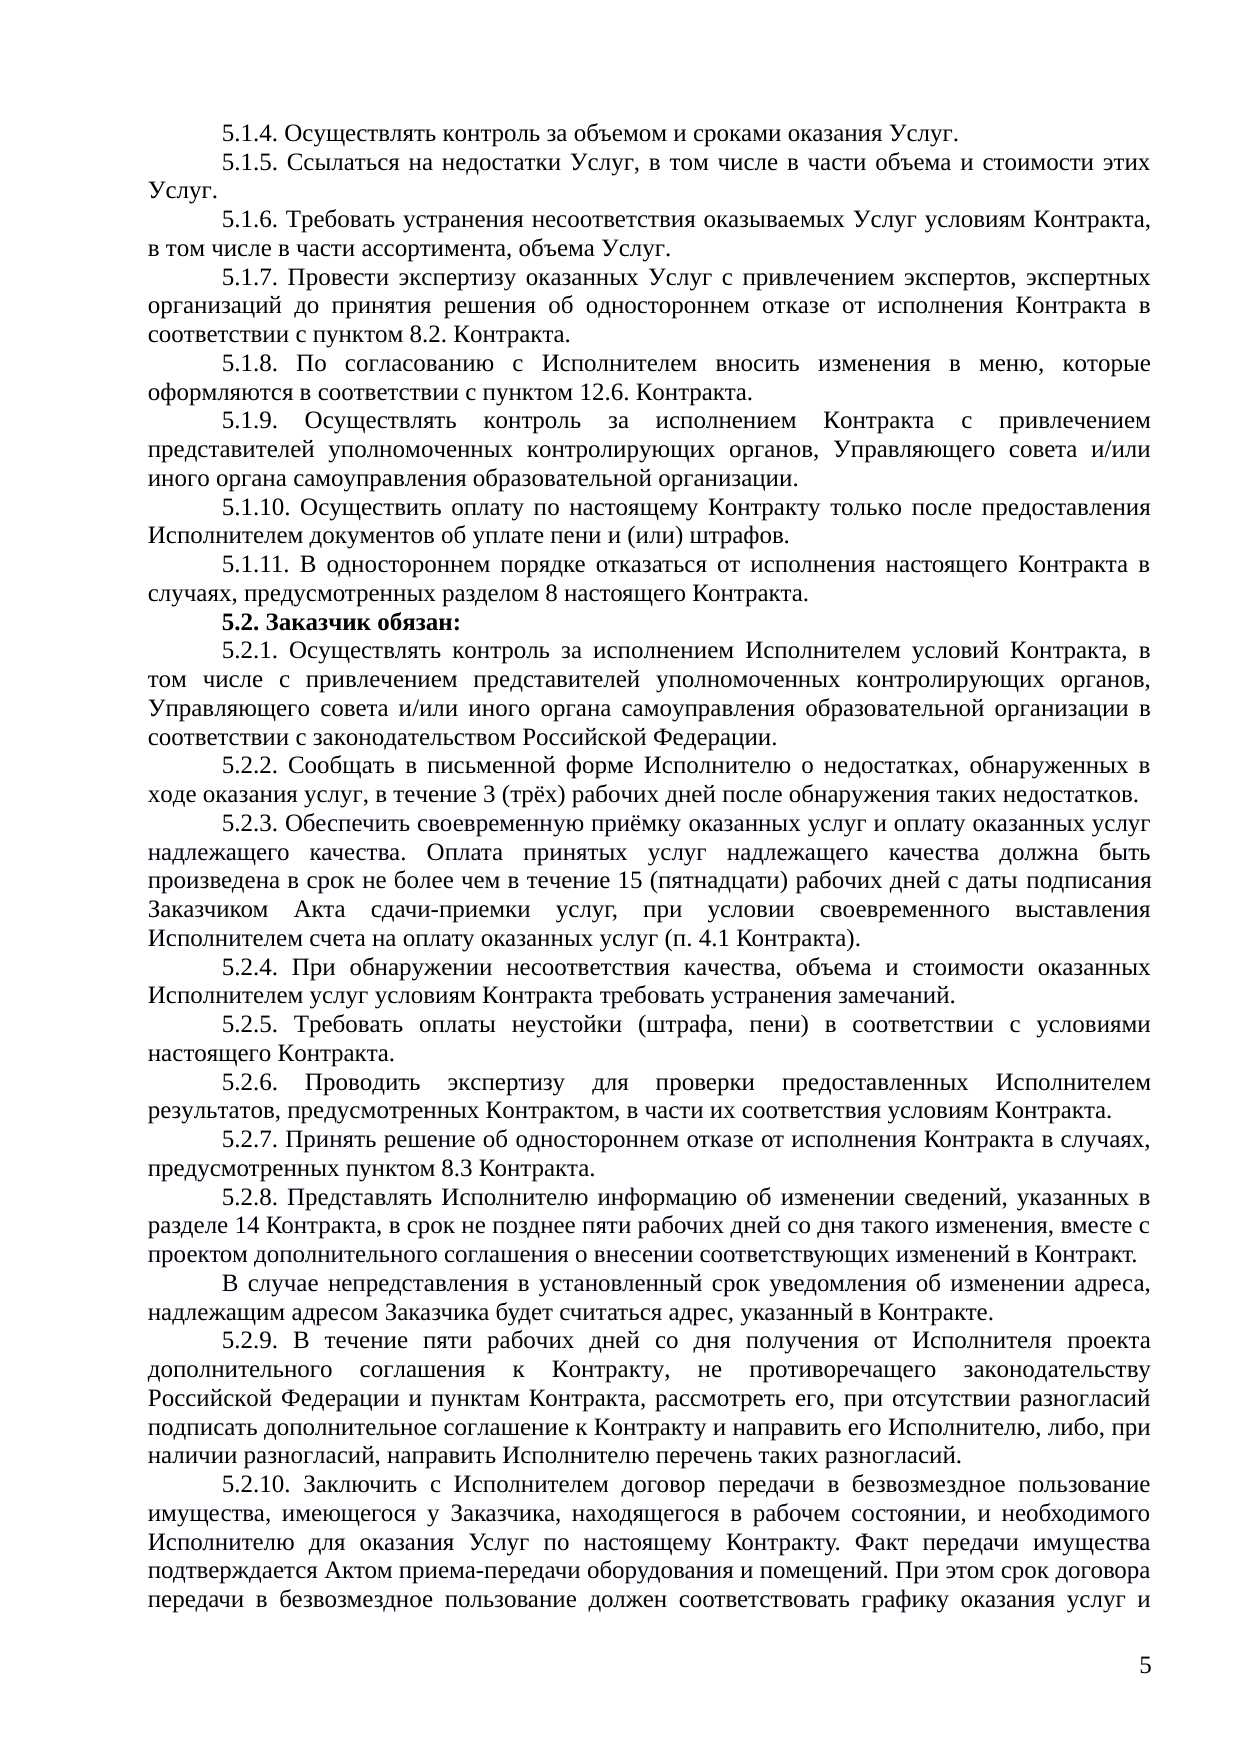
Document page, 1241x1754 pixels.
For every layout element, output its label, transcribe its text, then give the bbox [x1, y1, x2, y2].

text 5.2.5. Требовать оплаты неустойки (штрафа, пени) в соответствии с условиями настоящего Контракта. [148, 1009, 1152, 1067]
text 5.2.3. Обеспечить своевременную приёмку оказанных услуг и оплату оказанных услуг надлежащего качества. Оплата принятых услуг надлежащего качества должна быть произведена в срок не более чем в течение 15 (пятнадцати) рабочих дней с даты подписания Заказчиком Акта сдачи-приемки услуг, при условии своевременного выставления Исполнителем счета на оплату оказанных услуг (п. 4.1 Контракта). [148, 808, 1152, 952]
text 5.1.5. Ссылаться на недостатки Услуг, в том числе в части объема и стоимости этих Услуг. [148, 147, 1152, 204]
text 5.2.8. Представлять Исполнителю информацию об изменении сведений, указанных в разделе 14 Контракта, в срок не позднее пяти рабочих дней со дня такого изменения, вместе с проектом дополнительного соглашения о внесении соответствующих изменений в Контракт. [148, 1182, 1152, 1268]
text 5.2.1. Осуществлять контроль за исполнением Исполнителем условий Контракта, в том числе с привлечением представителей уполномоченных контролирующих органов, Управляющего совета и/или иного органа самоуправления образовательной организации в соответствии с законодательством Российской Федерации. [148, 636, 1152, 751]
text 5.2.2. Сообщать в письменной форме Исполнителю о недостатках, обнаруженных в ходе оказания услуг, в течение 3 (трёх) рабочих дней после обнаружения таких недостатков. [148, 751, 1152, 808]
text 5.1.6. Требовать устранения несоответствия оказываемых Услуг условиям Контракта, в том числе в части ассортимента, объема Услуг. [148, 204, 1152, 262]
text 5.1.10. Осуществить оплату по настоящему Контракту только после предоставления Исполнителем документов об уплате пени и (или) штрафов. [148, 492, 1152, 549]
text 5.2.7. Принять решение об одностороннем отказе от исполнения Контракта в случаях, предусмотренных пунктом 8.3 Контракта. [148, 1124, 1152, 1182]
text 5.1.8. По согласованию с Исполнителем вносить изменения в меню, которые оформляются в соответствии с пунктом 12.6. Контракта. [148, 348, 1152, 406]
text 5.2. Заказчик обязан: [148, 607, 1152, 636]
text 5.2.4. При обнаружении несоответствия качества, объема и стоимости оказанных Исполнителем услуг условиям Контракта требовать устранения замечаний. [148, 952, 1152, 1009]
text 5.1.4. Осуществлять контроль за объемом и сроками оказания Услуг. [148, 118, 1152, 147]
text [148, 1469, 1152, 1613]
text В случае непредставления в установленный срок уведомления об изменении адреса, надлежащим адресом Заказчика будет считаться адрес, указанный в Контракте. [148, 1268, 1152, 1326]
text 5.2.6. Проводить экспертизу для проверки предоставленных Исполнителем результатов, предусмотренных Контрактом, в части их соответствия условиям Контракта. [148, 1067, 1152, 1124]
text 5.2.9. В течение пяти рабочих дней со дня получения от Исполнителя проекта дополнительного соглашения к Контракту, не противоречащего законодательству Российской Федерации и пунктам Контракта, рассмотреть его, при отсутствии разногласий подписать дополнительное соглашение к Контракту и направить его Исполнителю, либо, при наличии разногласий, направить Исполнителю перечень таких разногласий. [148, 1326, 1152, 1469]
text 5.1.11. В одностороннем порядке отказаться от исполнения настоящего Контракта в случаях, предусмотренных разделом 8 настоящего Контракта. [148, 549, 1152, 607]
text 5.1.9. Осуществлять контроль за исполнением Контракта с привлечением представителей уполномоченных контролирующих органов, Управляющего совета и/или иного органа самоуправления образовательной организации. [148, 406, 1152, 492]
text 5.1.7. Провести экспертизу оказанных Услуг с привлечением экспертов, экспертных организаций до принятия решения об одностороннем отказе от исполнения Контракта в соответствии с пунктом 8.2. Контракта. [148, 262, 1152, 348]
